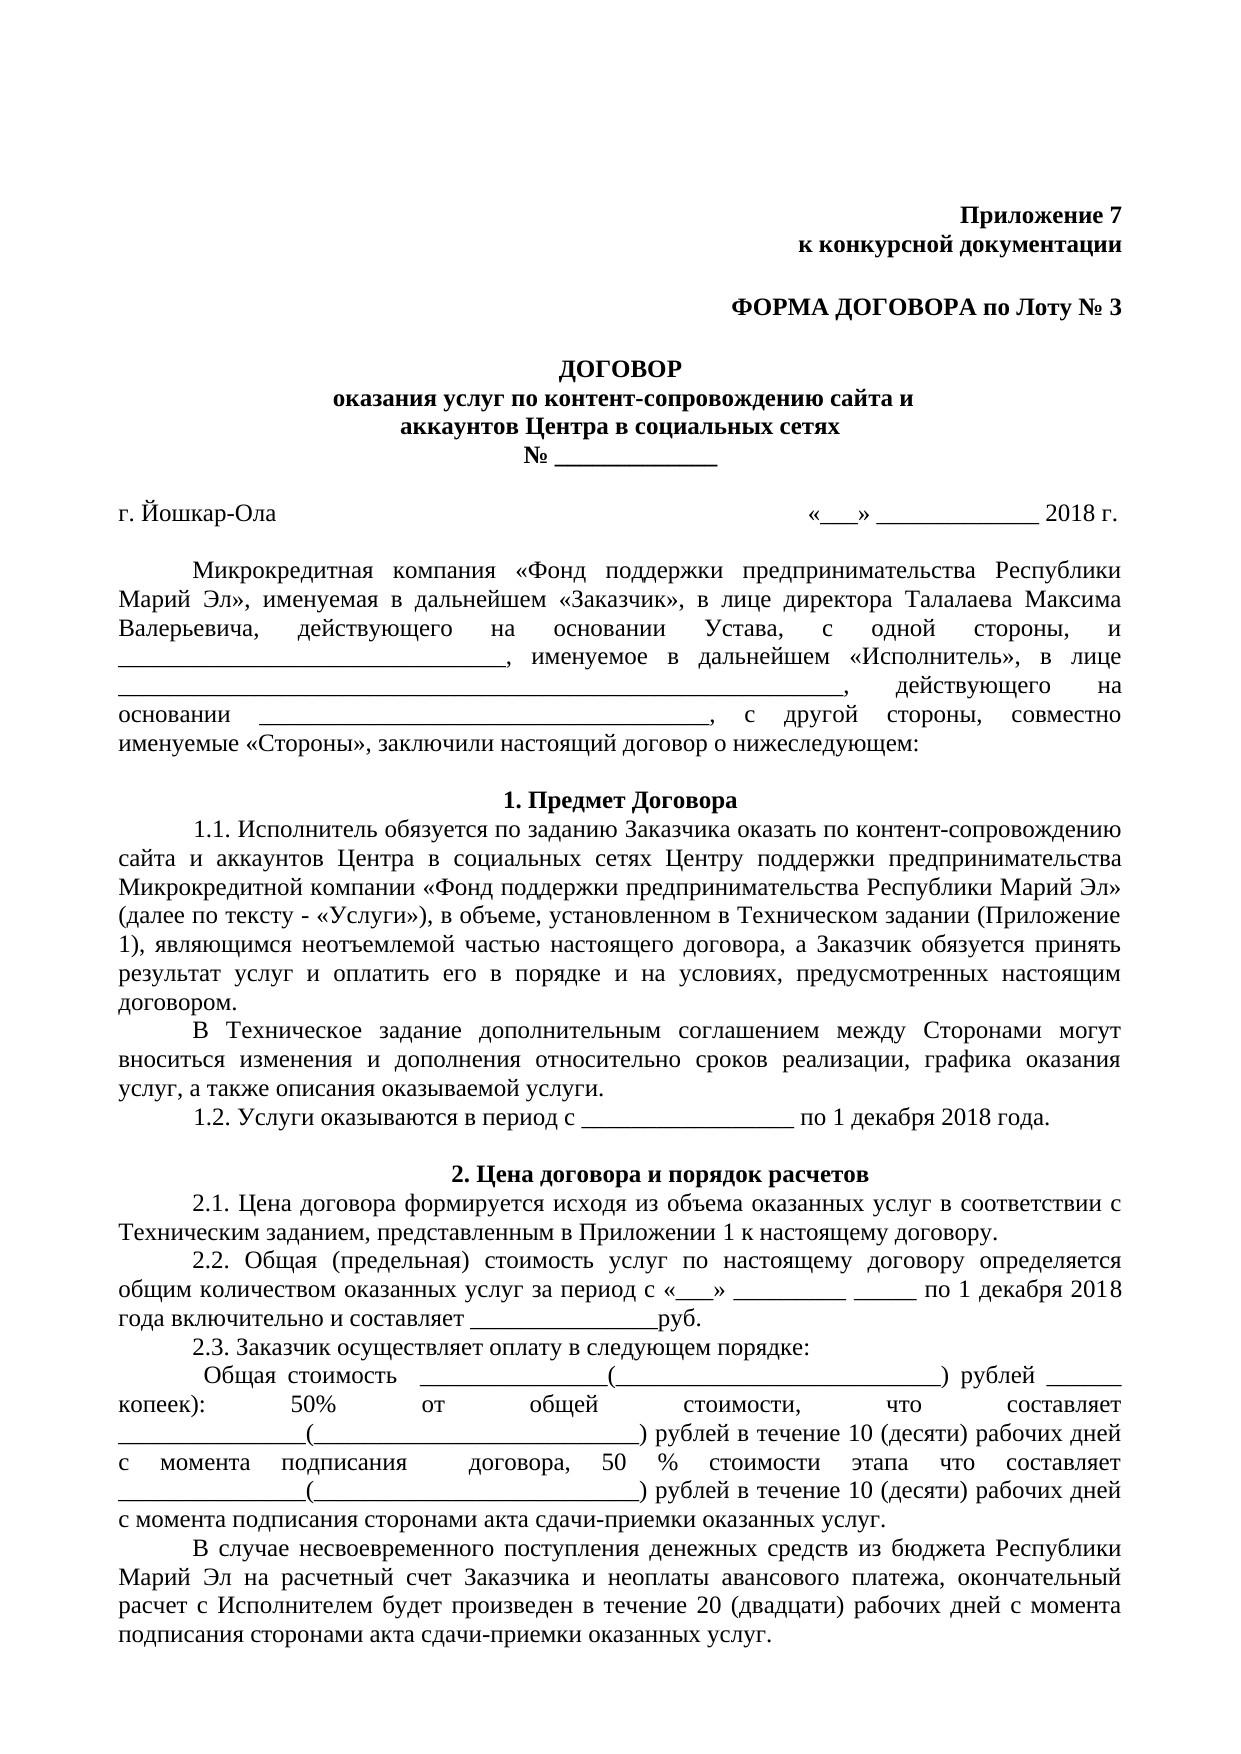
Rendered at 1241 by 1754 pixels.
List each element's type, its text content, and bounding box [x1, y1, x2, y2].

text г. Йошкар-Ола «___» _____________ 2018 г. [118, 498, 1122, 526]
text В случае несвоевременного поступления денежных средств из бюджета Республики Марий Эл на расчетный счет Заказчика и неоплаты авансового платежа, окончательный расчет с Исполнителем будет произведен в течение 20 (двадцати) рабочих дней с момента подписания сторонами акта сдачи-приемки оказанных услуг. [118, 1533, 1122, 1648]
text Приложение 7 [118, 201, 1122, 229]
text ДОГОВОР [118, 354, 1122, 383]
text Общая стоимость _______________(__________________________) рублей ______ копеек): 50% от общей стоимости, что составляет _______________(__________________________) рублей в течение 10 (десяти) рабочих дней с момента подписания договора, 50 % стоимости этапа что составляет _______________(__________________________) рублей в течение 10 (десяти) рабочих дней с момента подписания сторонами акта сдачи-приемки оказанных услуг. [118, 1360, 1122, 1533]
text ФОРМА ДОГОВОРА по Лоту № 3 [118, 292, 1122, 320]
text 2.1. Цена договора формируется исходя из объема оказанных услуг в соответствии с Техническим заданием, представленным в Приложении 1 к настоящему договору. [118, 1188, 1122, 1245]
text В Техническое задание дополнительным соглашением между Сторонами могут вноситься изменения и дополнения относительно сроков реализации, графика оказания услуг, а также описания оказываемой услуги. [118, 1015, 1122, 1102]
text Микрокредитная компания «Фонд поддержки предпринимательства Республики Марий Эл», именуемая в дальнейшем «Заказчик», в лице директора Талалаева Максима Валерьевича, действующего на основании Устава, с одной стороны, и _______________________________, именуемое в дальнейшем «Исполнитель», в лице __________________________________________________________, действующего на основании ____________________________________, с другой стороны, совместно именуемые «Стороны», заключили настоящий договор о нижеследующем: [118, 555, 1122, 756]
text № _____________ [118, 440, 1122, 469]
text 2.2. Общая (предельная) стоимость услуг по настоящему договору определяется общим количеством оказанных услуг за период с «___» _________ _____ по 1 декабря 2018 года включительно и составляет _______________руб. [118, 1245, 1122, 1332]
text 2.3. Заказчик осуществляет оплату в следующем порядке: [118, 1332, 1122, 1360]
text 1.2. Услуги оказываются в период с _________________ по 1 декабря 2018 года. [118, 1102, 1122, 1130]
text оказания услуг по контент-сопровождению сайта и [118, 383, 1122, 411]
text 2. Цена договора и порядок расчетов [118, 1159, 1122, 1188]
text 1.1. Исполнитель обязуется по заданию Заказчика оказать по контент-сопровождению сайта и аккаунтов Центра в социальных сетях Центру поддержки предпринимательства Микрокредитной компании «Фонд поддержки предпринимательства Республики Марий Эл» (далее по тексту - «Услуги»), в объеме, установленном в Техническом задании (Приложение 1), являющимся неотъемлемой частью настоящего договора, а Заказчик обязуется принять результат услуг и оплатить его в порядке и на условиях, предусмотренных настоящим договором. [118, 814, 1122, 1015]
text к конкурсной документации [118, 229, 1122, 258]
text аккаунтов Центра в социальных сетях [118, 411, 1122, 440]
text 1. Предмет Договора [118, 785, 1122, 814]
